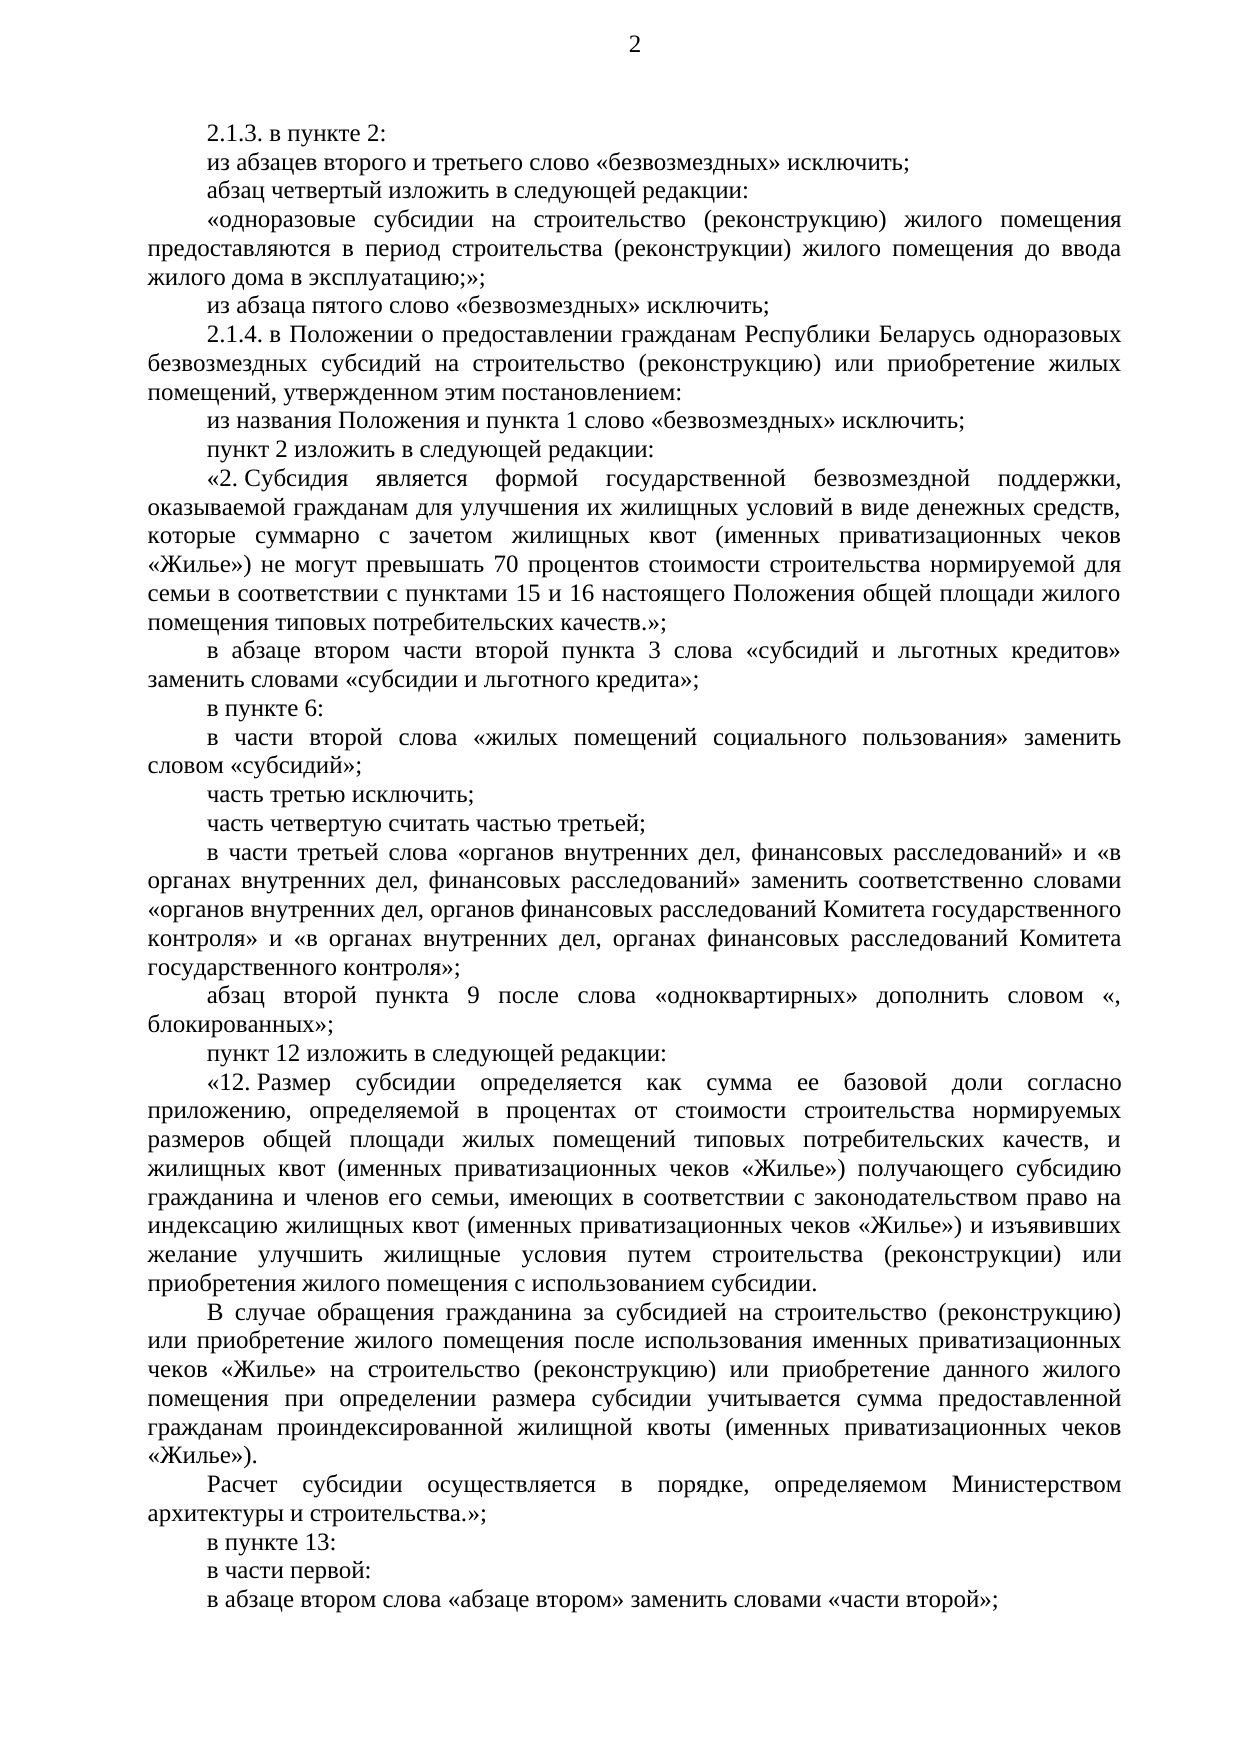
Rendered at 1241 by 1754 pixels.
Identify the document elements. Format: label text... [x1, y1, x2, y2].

text «2. Субсидия является формой государственной безвозмездной поддержки, оказываемой гражданам для улучшения их жилищных условий в виде денежных средств, которые суммарно с зачетом жилищных квот (именных приватизационных чеков «Жилье») не могут превышать 70 процентов стоимости строительства нормируемой для семьи в соответствии с пунктами 15 и 16 настоящего Положения общей площади жилого помещения типовых потребительских качеств.»; [147, 463, 1122, 636]
text в части первой: [147, 1556, 1122, 1584]
text из названия Положения и пункта 1 слово «безвозмездных» исключить; [147, 406, 1122, 434]
text пункт 12 изложить в следующей редакции: [147, 1038, 1122, 1067]
text часть третью исключить; [147, 779, 1122, 808]
text «одноразовые субсидии на строительство (реконструкцию) жилого помещения предоставляются в период строительства (реконструкции) жилого помещения до ввода жилого дома в эксплуатацию;»; [147, 204, 1122, 291]
text в абзаце втором слова «абзаце втором» заменить словами «части второй»; [147, 1584, 1122, 1613]
text В случае обращения гражданина за субсидией на строительство (реконструкцию) или приобретение жилого помещения после использования именных приватизационных чеков «Жилье» на строительство (реконструкцию) или приобретение данного жилого помещения при определении размера субсидии учитывается сумма предоставленной гражданам проиндексированной жилищной квоты (именных приватизационных чеков «Жилье»). [147, 1297, 1122, 1469]
text Расчет субсидии осуществляется в порядке, определяемом Министерством архитектуры и строительства.»; [147, 1469, 1122, 1527]
text пункт 2 изложить в следующей редакции: [147, 434, 1122, 463]
text абзац второй пункта 9 после слова «одноквартирных» дополнить словом «, блокированных»; [147, 981, 1122, 1038]
text из абзацев второго и третьего слово «безвозмездных» исключить; [147, 147, 1122, 176]
text 2.1.3. в пункте 2: [147, 118, 1122, 147]
text в части второй слова «жилых помещений социального пользования» заменить словом «субсидий»; [147, 722, 1122, 779]
text абзац четвертый изложить в следующей редакции: [147, 176, 1122, 204]
text «12. Размер субсидии определяется как сумма ее базовой доли согласно приложению, определяемой в процентах от стоимости строительства нормируемых размеров общей площади жилых помещений типовых потребительских качеств, и жилищных квот (именных приватизационных чеков «Жилье») получающего субсидию гражданина и членов его семьи, имеющих в соответствии с законодательством право на индексацию жилищных квот (именных приватизационных чеков «Жилье») и изъявивших желание улучшить жилищные условия путем строительства (реконструкции) или приобретения жилого помещения с использованием субсидии. [147, 1067, 1122, 1297]
text в пункте 13: [147, 1527, 1122, 1556]
text в абзаце втором части второй пункта 3 слова «субсидий и льготных кредитов» заменить словами «субсидии и льготного кредита»; [147, 636, 1122, 693]
text часть четвертую считать частью третьей; [147, 808, 1122, 837]
text 2.1.4. в Положении о предоставлении гражданам Республики Беларусь одноразовых безвозмездных субсидий на строительство (реконструкцию) или приобретение жилых помещений, утвержденном этим постановлением: [147, 319, 1122, 406]
text в пункте 6: [147, 693, 1122, 722]
text из абзаца пятого слово «безвозмездных» исключить; [147, 291, 1122, 319]
text в части третьей слова «органов внутренних дел, финансовых расследований» и «в органах внутренних дел, финансовых расследований» заменить соответственно словами «органов внутренних дел, органов финансовых расследований Комитета государственного контроля» и «в органах внутренних дел, органах финансовых расследований Комитета государственного контроля»; [147, 837, 1122, 981]
